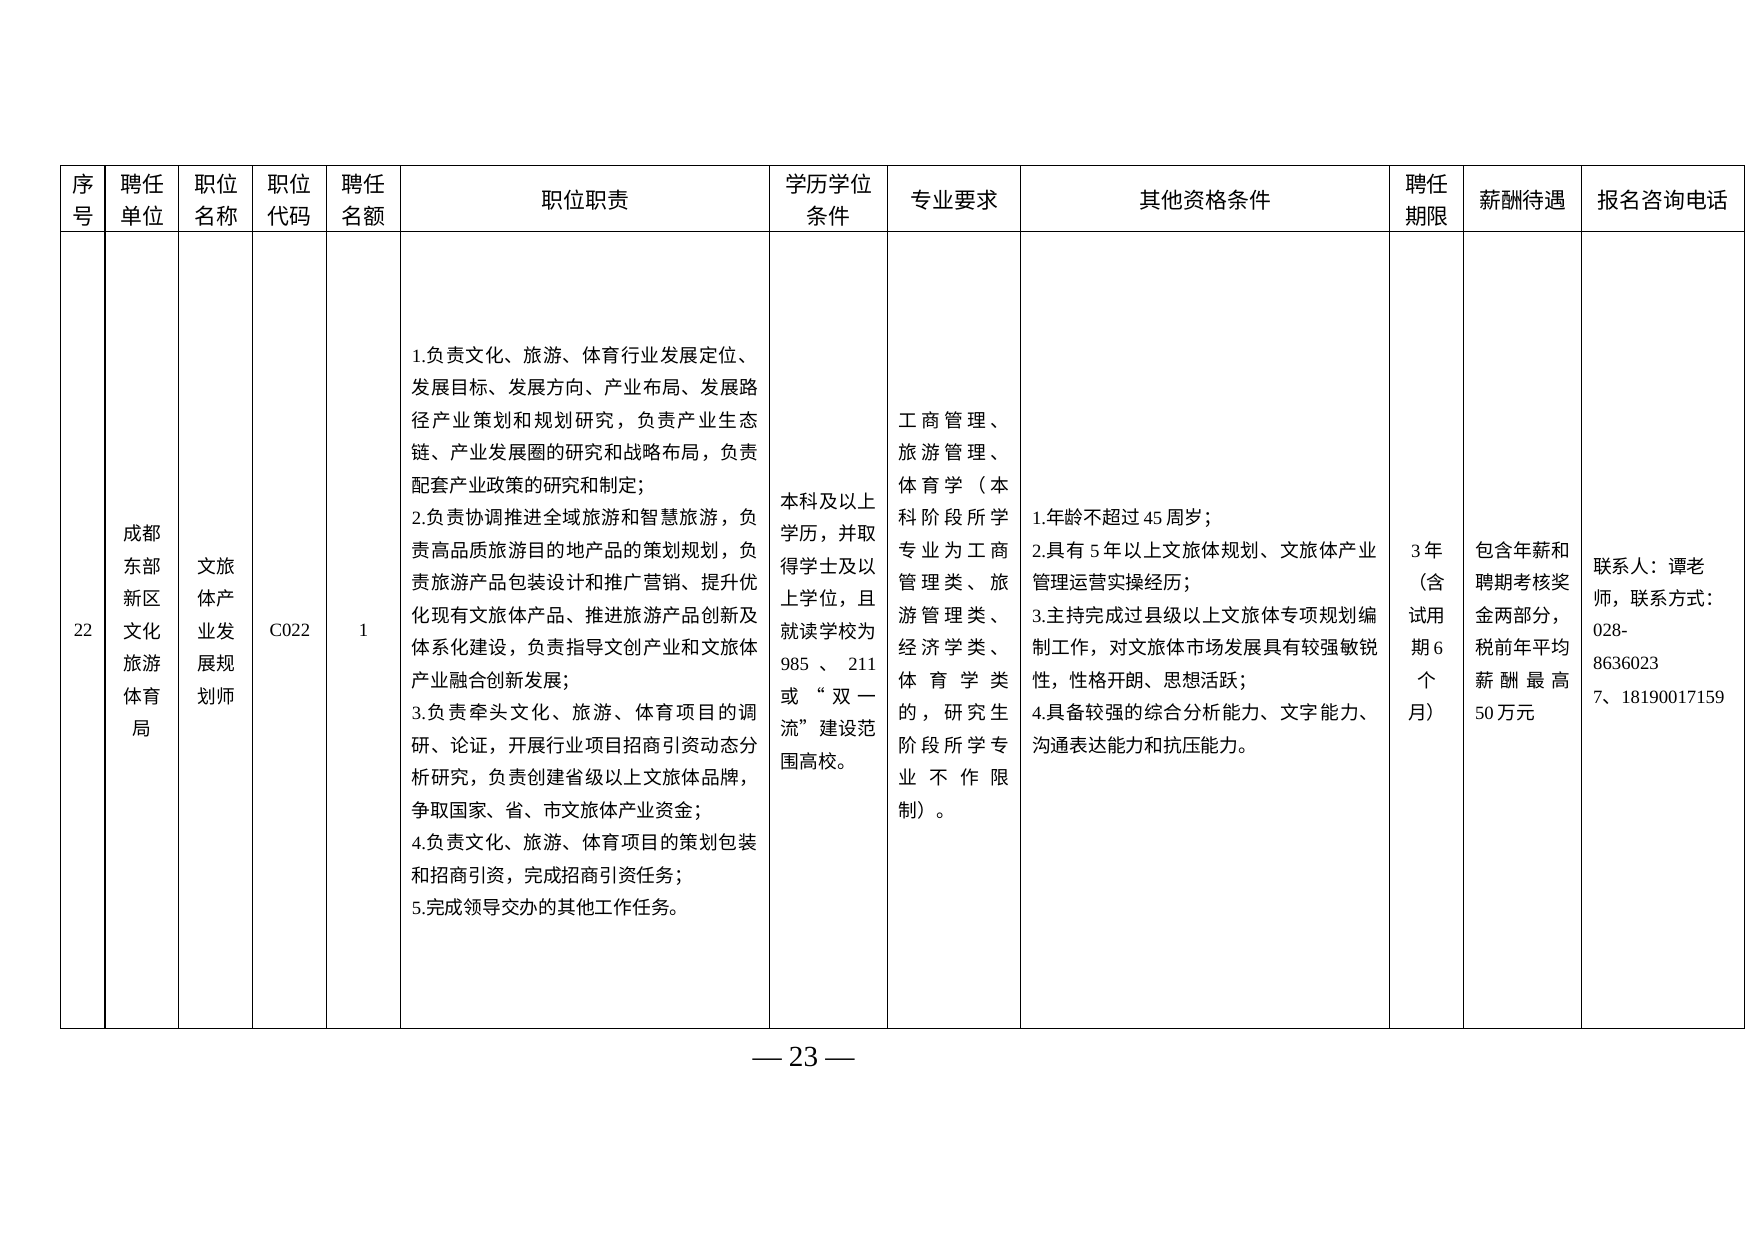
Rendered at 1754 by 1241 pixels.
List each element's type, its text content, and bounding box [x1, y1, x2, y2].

table_cell 成都东部新区文化旅游体育局 [106, 232, 178, 1028]
table_header 职位代码 [253, 166, 326, 231]
table_cell 工商管理、旅游管理、体育学（本科阶段所学专业为工商管理类、旅游管理类、经济学类、体育学类的，研究生阶段所学专业不作限制）。 [888, 232, 1020, 1028]
table_header 薪酬待遇 [1464, 166, 1581, 231]
table_header 其他资格条件 [1021, 166, 1389, 231]
table_cell 包含年薪和聘期考核奖金两部分，税前年平均薪酬最高50万元 [1464, 232, 1581, 1028]
table_cell 1 [327, 232, 400, 1028]
table_header 聘任期限 [1390, 166, 1463, 231]
table_header 报名咨询电话 [1582, 166, 1744, 231]
table_cell 1.负责文化、旅游、体育行业发展定位、发展目标、发展方向、产业布局、发展路径产业策划和规划研究，负责产业生态链、产业发展圈的研究和战略布局，负责配套产业政策的研究和制定； 2.负责协调推进全域旅游和智慧旅游，负责高品质旅游目的地产品的策划规划，负责旅游产品包装设计和推广营销、提升优化现有文旅体产品、推进旅游产品创新及体系化建设，负责指导文创产业和文旅体产业融合创新发展； 3.负责牵头文化、旅游、体育项目的调研、论证，开展行业项目招商引资动态分析研究，负责创建省级以上文旅体品牌，争取国家、省、市文旅体产业资金； 4.负责文化、旅游、体育项目的策划包装和招商引资，完成招商引资任务； 5.完成领导交办的其他工作任务。 [401, 232, 769, 1028]
table_header 聘任单位 [106, 166, 178, 231]
table_cell 3年（含试用期6个月） [1390, 232, 1463, 1028]
table_cell 22 [61, 232, 104, 1028]
table_header 聘任名额 [327, 166, 400, 231]
table_cell 1.年龄不超过45周岁； 2.具有5年以上文旅体规划、文旅体产业管理运营实操经历； 3.主持完成过县级以上文旅体专项规划编制工作，对文旅体市场发展具有较强敏锐性，性格开朗、思想活跃； 4.具备较强的综合分析能力、文字能力、沟通表达能力和抗压能力。 [1021, 232, 1389, 1028]
table_header 职位职责 [401, 166, 769, 231]
table_header 序号 [61, 166, 104, 231]
table_header 专业要求 [888, 166, 1020, 231]
table_cell 本科及以上学历，并取得学士及以上学位，且就读学校为985、211或“双一流”建设范围高校。 [770, 232, 887, 1028]
table_cell 联系人：谭老师，联系方式： 028-86360237、18190017159 [1582, 232, 1744, 1028]
table_header 职位名称 [179, 166, 252, 231]
table_cell 文旅体产业发展规划师 [179, 232, 252, 1028]
table_header 学历学位条件 [770, 166, 887, 231]
table_cell C022 [253, 232, 326, 1028]
